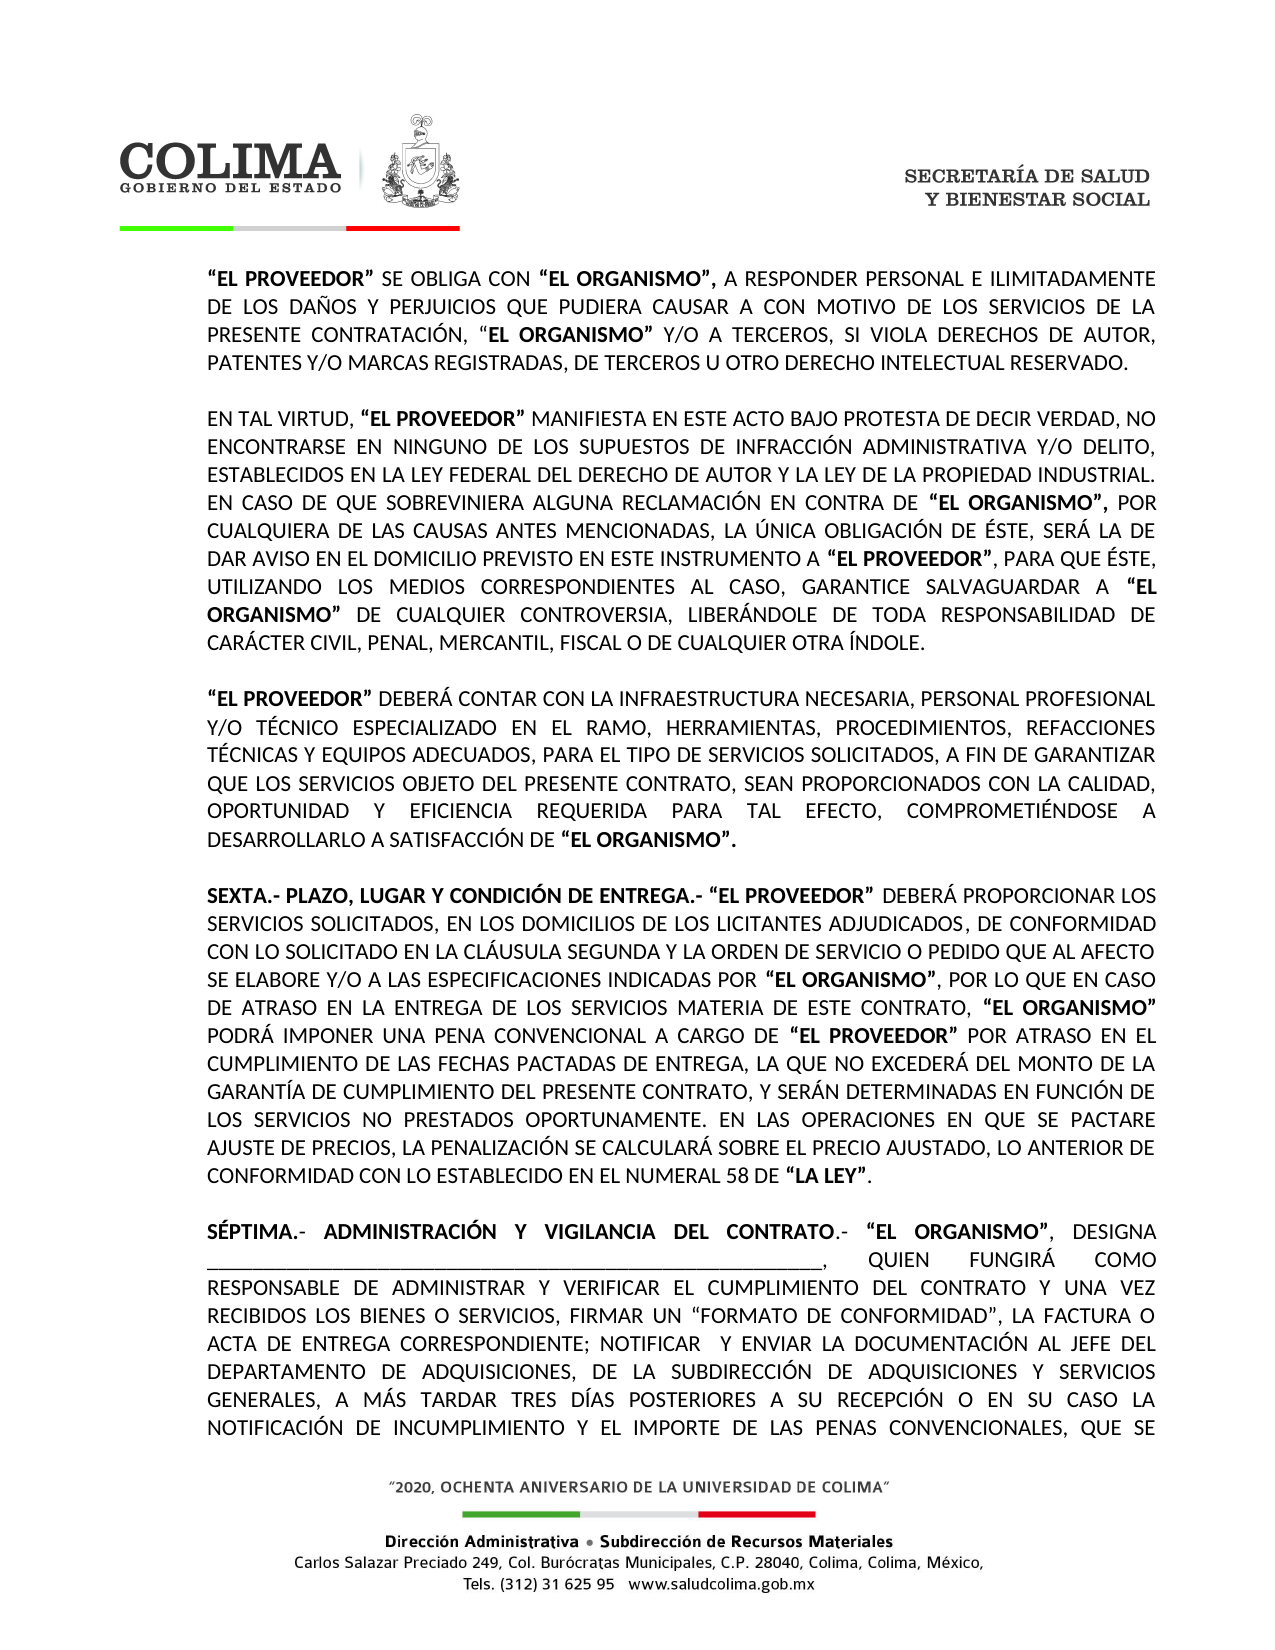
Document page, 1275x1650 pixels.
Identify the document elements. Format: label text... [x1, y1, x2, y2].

text EN TAL VIRTUD, “EL PROVEEDOR” MANIFIESTA EN ESTE ACTO BAJO PROTESTA DE DECIR VERDAD, NO ENCONTRARSE EN NINGUNO DE LOS SUPUESTOS DE INFRACCIÓN ADMINISTRATIVA Y/O DELITO, ESTABLECIDOS EN LA LEY FEDERAL DEL DERECHO DE AUTOR Y LA LEY DE LA PROPIEDAD INDUSTRIAL. EN CASO DE QUE SOBREVINIERA ALGUNA RECLAMACIÓN EN CONTRA DE “EL ORGANISMO”, POR CUALQUIERA DE LAS CAUSAS ANTES MENCIONADAS, LA ÚNICA OBLIGACIÓN DE ÉSTE, SERÁ LA DE DAR AVISO EN EL DOMICILIO PREVISTO EN ESTE INSTRUMENTO A “EL PROVEEDOR”, PARA QUE ÉSTE, UTILIZANDO LOS MEDIOS CORRESPONDIENTES AL CASO, GARANTICE SALVAGUARDAR A “EL ORGANISMO” DE CUALQUIER CONTROVERSIA, LIBERÁNDOLE DE TODA RESPONSABILIDAD DE CARÁCTER CIVIL, PENAL, MERCANTIL, FISCAL O DE CUALQUIER OTRA ÍNDOLE. [207, 404, 1157, 657]
text “EL PROVEEDOR” DEBERÁ CONTAR CON LA INFRAESTRUCTURA NECESARIA, PERSONAL PROFESIONAL Y/O TÉCNICO ESPECIALIZADO EN EL RAMO, HERRAMIENTAS, PROCEDIMIENTOS, REFACCIONES TÉCNICAS Y EQUIPOS ADECUADOS, PARA EL TIPO DE SERVICIOS SOLICITADOS, A FIN DE GARANTIZAR QUE LOS SERVICIOS OBJETO DEL PRESENTE CONTRATO, SEAN PROPORCIONADOS CON LA CALIDAD, OPORTUNIDAD Y EFICIENCIA REQUERIDA PARA TAL EFECTO, COMPROMETIÉNDOSE A DESARROLLARLO A SATISFACCIÓN DE “EL ORGANISMO”. [207, 684, 1157, 853]
picture [3, 29, 1267, 255]
text SEXTA.- PLAZO, LUGAR Y CONDICIÓN DE ENTREGA.- “EL PROVEEDOR” DEBERÁ PROPORCIONAR LOS SERVICIOS SOLICITADOS, EN LOS DOMICILIOS DE LOS LICITANTES ADJUDICADOS, DE CONFORMIDAD CON LO SOLICITADO EN LA CLÁUSULA SEGUNDA Y LA ORDEN DE SERVICIO O PEDIDO QUE AL AFECTO SE ELABORE Y/O A LAS ESPECIFICACIONES INDICADAS POR “EL ORGANISMO”, POR LO QUE EN CASO DE ATRASO EN LA ENTREGA DE LOS SERVICIOS MATERIA DE ESTE CONTRATO, “EL ORGANISMO” PODRÁ IMPONER UNA PENA CONVENCIONAL A CARGO DE “EL PROVEEDOR” POR ATRASO EN EL CUMPLIMIENTO DE LAS FECHAS PACTADAS DE ENTREGA, LA QUE NO EXCEDERÁ DEL MONTO DE LA GARANTÍA DE CUMPLIMIENTO DEL PRESENTE CONTRATO, Y SERÁN DETERMINADAS EN FUNCIÓN DE LOS SERVICIOS NO PRESTADOS OPORTUNAMENTE. EN LAS OPERACIONES EN QUE SE PACTARE AJUSTE DE PRECIOS, LA PENALIZACIÓN SE CALCULARÁ SOBRE EL PRECIO AJUSTADO, LO ANTERIOR DE CONFORMIDAD CON LO ESTABLECIDO EN EL NUMERAL 58 DE “LA LEY”. [207, 881, 1157, 1189]
picture [0, 1462, 1275, 1622]
text “EL PROVEEDOR” SE OBLIGA CON “EL ORGANISMO”, A RESPONDER PERSONAL E ILIMITADAMENTE DE LOS DAÑOS Y PERJUICIOS QUE PUDIERA CAUSAR A CON MOTIVO DE LOS SERVICIOS DE LA PRESENTE CONTRATACIÓN, “EL ORGANISMO” Y/O A TERCEROS, SI VIOLA DERECHOS DE AUTOR, PATENTES Y/O MARCAS REGISTRADAS, DE TERCEROS U OTRO DERECHO INTELECTUAL RESERVADO. [207, 264, 1157, 376]
